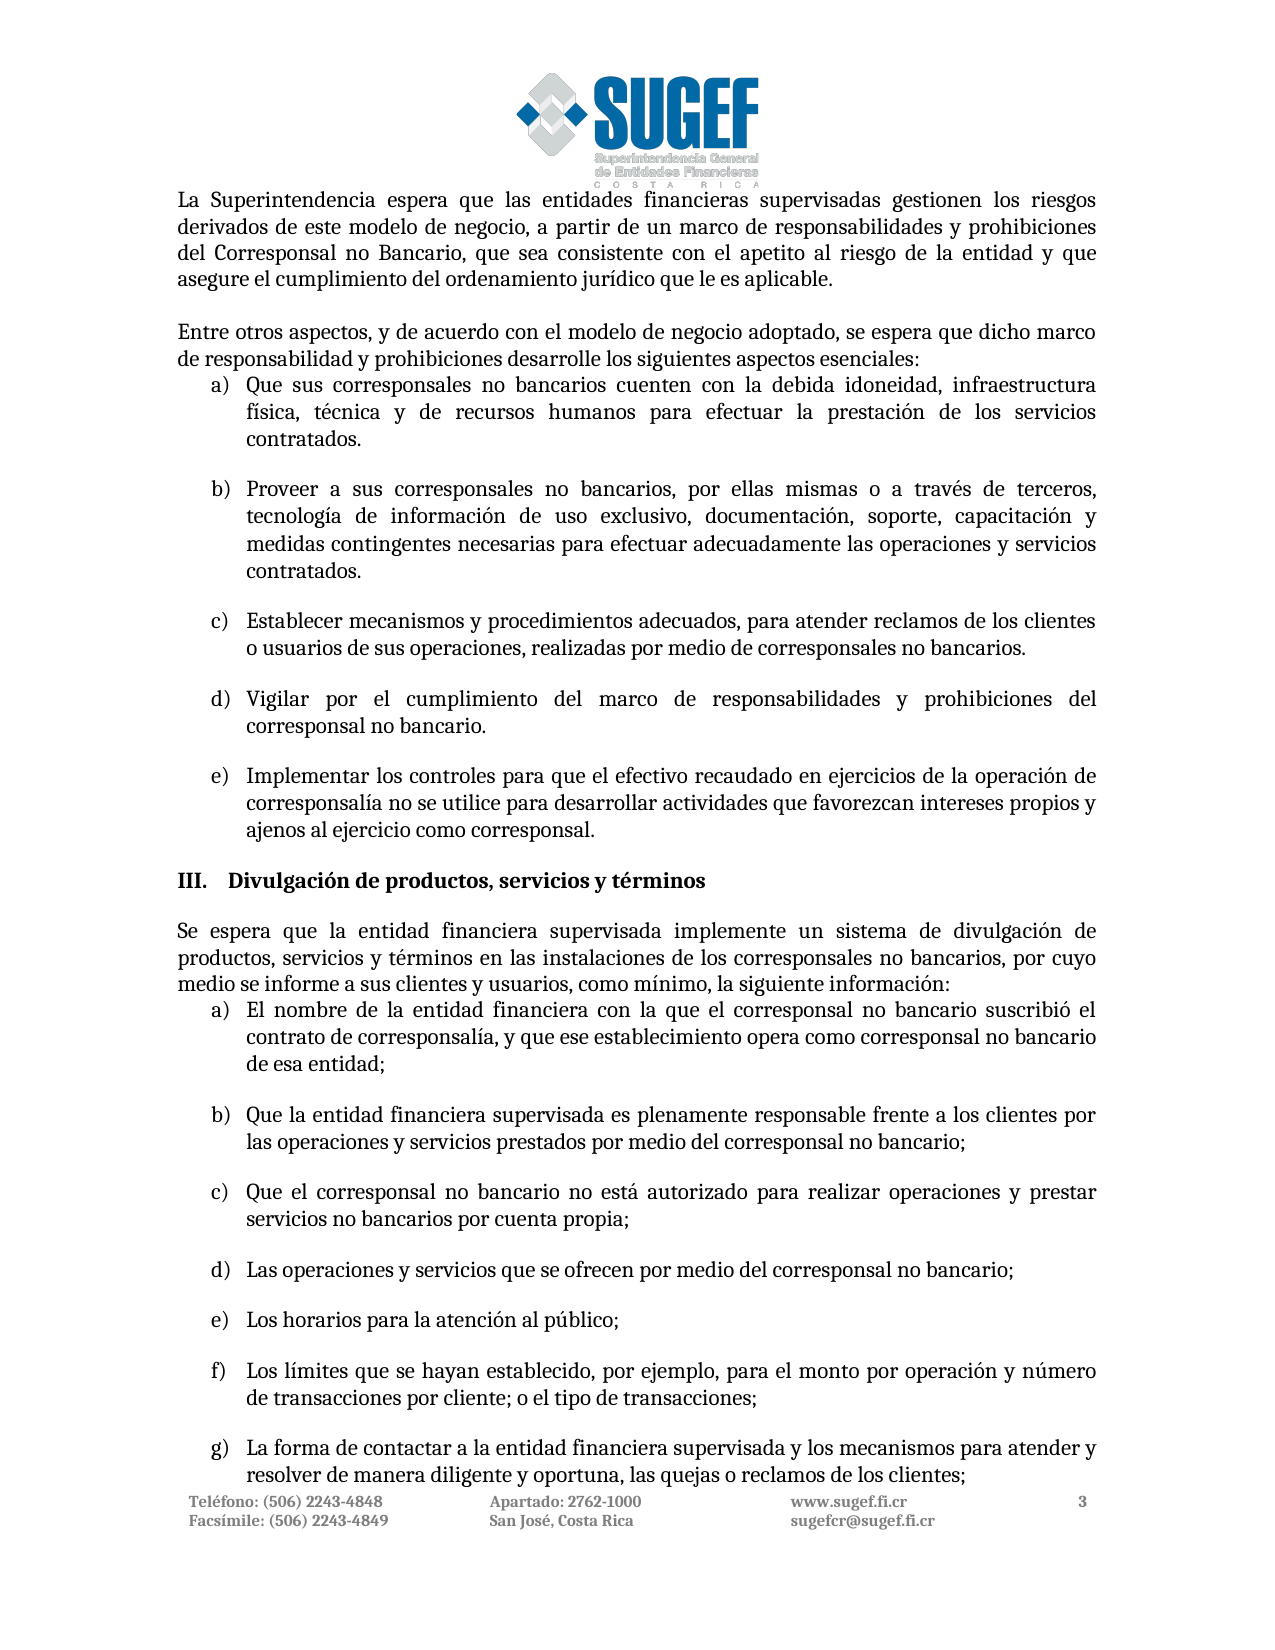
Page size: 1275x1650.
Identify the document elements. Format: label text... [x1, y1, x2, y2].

list Divulgación de productos, servicios y términos [177, 867, 1098, 894]
list Los horarios para la atención al público; [211, 1307, 1098, 1333]
list Vigilar por el cumplimiento del marco de responsabilidades y prohibiciones del corresponsal no bancario. [211, 685, 1098, 739]
picture [516, 73, 759, 188]
list La forma de contactar a la entidad financiera supervisada y los mecanismos para atender y resolver de manera diligente y oportuna, las quejas o reclamos de los clientes; [211, 1435, 1098, 1488]
text Se espera que la entidad financiera supervisada implemente un sistema de divulgación de productos, servicios y términos en las instalaciones de los corresponsales no bancarios, por cuyo medio se informe a sus clientes y usuarios, como mínimo, la siguiente información: [177, 918, 1098, 997]
list Implementar los controles para que el efectivo recaudado en ejercicios de la operación de corresponsalía no se utilice para desarrollar actividades que favorezcan intereses propios y ajenos al ejercicio como corresponsal. [211, 763, 1098, 843]
text La Superintendencia espera que las entidades financieras supervisadas gestionen los riesgos derivados de este modelo de negocio, a partir de un marco de responsabilidades y prohibiciones del Corresponsal no Bancario, que sea consistente con el apetito al riesgo de la entidad y que asegure el cumplimiento del ordenamiento jurídico que le es aplicable. [177, 187, 1098, 293]
list El nombre de la entidad financiera con la que el corresponsal no bancario suscribió el contrato de corresponsalía, y que ese establecimiento opera como corresponsal no bancario de esa entidad; [211, 997, 1098, 1077]
list Que sus corresponsales no bancarios cuenten con la debida idoneidad, infraestructura física, técnica y de recursos humanos para efectuar la prestación de los servicios contratados. [211, 372, 1098, 452]
text Entre otros aspectos, y de acuerdo con el modelo de negocio adoptado, se espera que dicho marco de responsabilidad y prohibiciones desarrolle los siguientes aspectos esenciales: [177, 319, 1098, 372]
list Proveer a sus corresponsales no bancarios, por ellas mismas o a través de terceros, tecnología de información de uso exclusivo, documentación, soporte, capacitación y medidas contingentes necesarias para efectuar adecuadamente las operaciones y servicios contratados. [211, 476, 1098, 584]
list Establecer mecanismos y procedimientos adecuados, para atender reclamos de los clientes o usuarios de sus operaciones, realizadas por medio de corresponsales no bancarios. [211, 608, 1098, 661]
list Que la entidad financiera supervisada es plenamente responsable frente a los clientes por las operaciones y servicios prestados por medio del corresponsal no bancario; [211, 1102, 1098, 1155]
list Que el corresponsal no bancario no está autorizado para realizar operaciones y prestar servicios no bancarios por cuenta propia; [211, 1179, 1098, 1232]
list Las operaciones y servicios que se ofrecen por medio del corresponsal no bancario; [211, 1257, 1098, 1283]
list Los límites que se hayan establecido, por ejemplo, para el monto por operación y número de transacciones por cliente; o el tipo de transacciones; [211, 1357, 1098, 1411]
